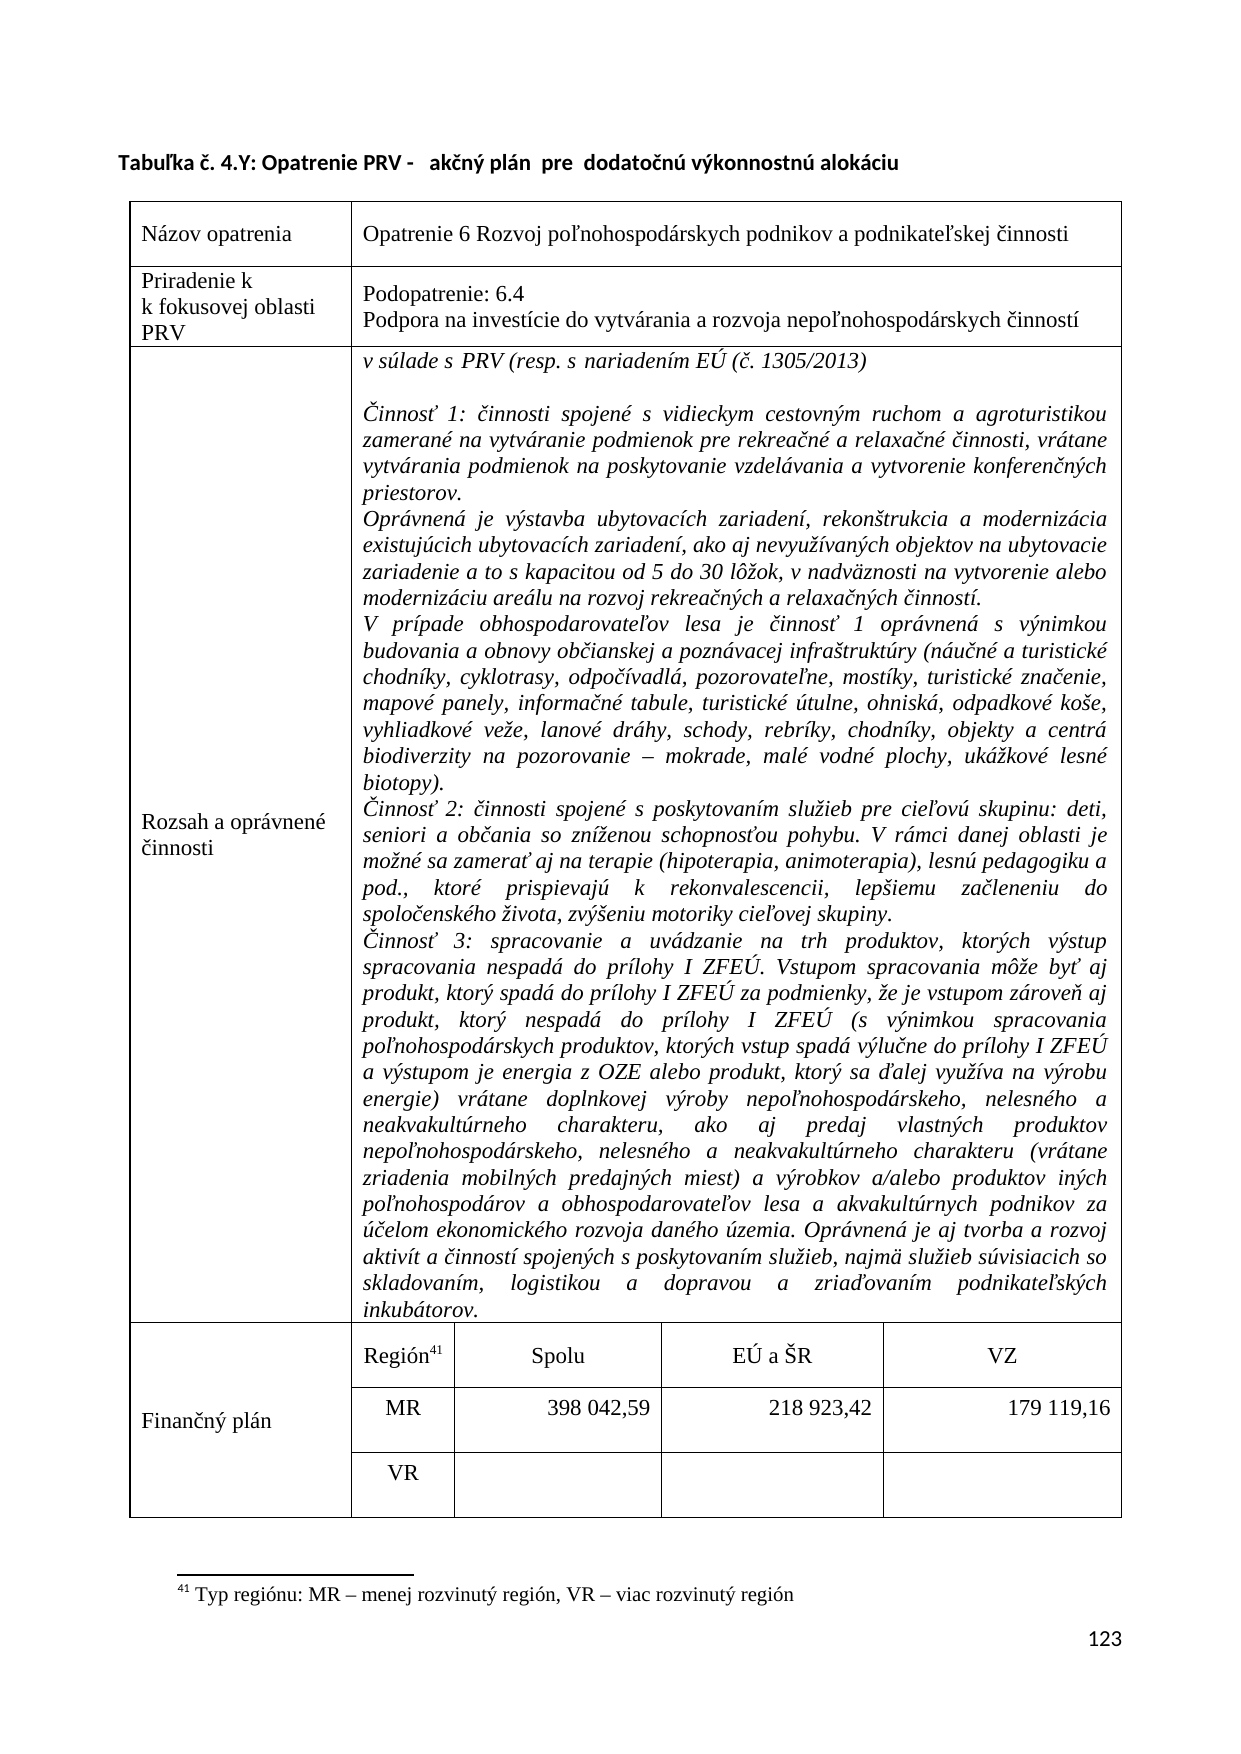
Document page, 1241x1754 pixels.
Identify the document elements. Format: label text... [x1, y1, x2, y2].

table_cell VZ [884, 1323, 1121, 1387]
table_cell Rozsah a oprávnené činnosti [131, 347, 351, 1322]
table_cell [662, 1453, 883, 1517]
table_cell VR [352, 1453, 454, 1517]
table_cell 398 042,59 [455, 1388, 661, 1452]
table_cell MR [352, 1388, 454, 1452]
table_cell Priradenie k k fokusovej oblasti PRV [131, 267, 351, 346]
table_cell Finančný plán [131, 1323, 351, 1517]
table_cell 218 923,42 [662, 1388, 883, 1452]
table_cell 179 119,16 [884, 1388, 1121, 1452]
table_header Opatrenie 6 Rozvoj poľnohospodárskych podnikov a podnikateľskej činnosti [352, 202, 1121, 266]
table_cell EÚ a ŠR [662, 1323, 883, 1387]
table_cell Spolu [455, 1323, 661, 1387]
table_cell Podopatrenie: 6.4 Podpora na investície do vytvárania a rozvoja nepoľnohospodárskych činností [352, 267, 1121, 346]
table_cell v súlade s PRV (resp. s nariadením EÚ (č. 1305/2013) Činnosť 1: činnosti spojené s vidieckym cestovným ruchom a agroturistikou zamerané na vytváranie podmienok pre rekreačné a relaxačné činnosti, vrátane vytvárania podmienok na poskytovanie vzdelávania a vytvorenie konferenčných priestorov. Oprávnená je výstavba ubytovacích zariadení, rekonštrukcia a modernizácia existujúcich ubytovacích zariadení, ako aj nevyužívaných objektov na ubytovacie zariadenie a to s kapacitou od 5 do 30 lôžok, v nadväznosti na vytvorenie alebo modernizáciu areálu na rozvoj rekreačných a relaxačných činností. V prípade obhospodarovateľov lesa je činnosť 1 oprávnená s výnimkou budovania a obnovy občianskej a poznávacej infraštruktúry (náučné a turistické chodníky, cyklotrasy, odpočívadlá, pozorovateľne, mostíky, turistické značenie, mapové panely, informačné tabule, turistické útulne, ohniská, odpadkové koše, vyhliadkové veže, lanové dráhy, schody, rebríky, chodníky, objekty a centrá biodiverzity na pozorovanie – mokrade, malé vodné plochy, ukážkové lesné biotopy). Činnosť 2: činnosti spojené s poskytovaním služieb pre cieľovú skupinu: deti, seniori a občania so zníženou schopnosťou pohybu. V rámci danej oblasti je možné sa zamerať aj na terapie (hipoterapia, animoterapia), lesnú pedagogiku a pod., ktoré prispievajú k rekonvalescencii, lepšiemu začleneniu do spoločenského života, zvýšeniu motoriky cieľovej skupiny. Činnosť 3: spracovanie a uvádzanie na trh produktov, ktorých výstup spracovania nespadá do prílohy I ZFEÚ. Vstupom spracovania môže byť aj produkt, ktorý spadá do prílohy I ZFEÚ za podmienky, že je vstupom zároveň aj produkt, ktorý nespadá do prílohy I ZFEÚ (s výnimkou spracovania poľnohospodárskych produktov, ktorých vstup spadá výlučne do prílohy I ZFEÚ a výstupom je energia z OZE alebo produkt, ktorý sa ďalej využíva na výrobu energie) vrátane doplnkovej výroby nepoľnohospodárskeho, nelesného a neakvakultúrneho charakteru, ako aj predaj vlastných produktov nepoľnohospodárskeho, nelesného a neakvakultúrneho charakteru (vrátane zriadenia mobilných predajných miest) a výrobkov a/alebo produktov iných poľnohospodárov a obhospodarovateľov lesa a akvakultúrnych podnikov za účelom ekonomického rozvoja daného územia. Oprávnená je aj tvorba a rozvoj aktivít a činností spojených s poskytovaním služieb, najmä služieb súvisiacich so skladovaním, logistikou a dopravou a zriaďovaním podnikateľských inkubátorov. [352, 347, 1121, 1322]
text Tabuľka č. 4.Y: Opatrenie PRV - akčný plán pre dodatočnú výkonnostnú alokáciu [118, 148, 1122, 176]
table_cell [884, 1453, 1121, 1517]
table_header Názov opatrenia [131, 202, 351, 266]
table_cell Región [352, 1323, 454, 1387]
table_cell [455, 1453, 661, 1517]
